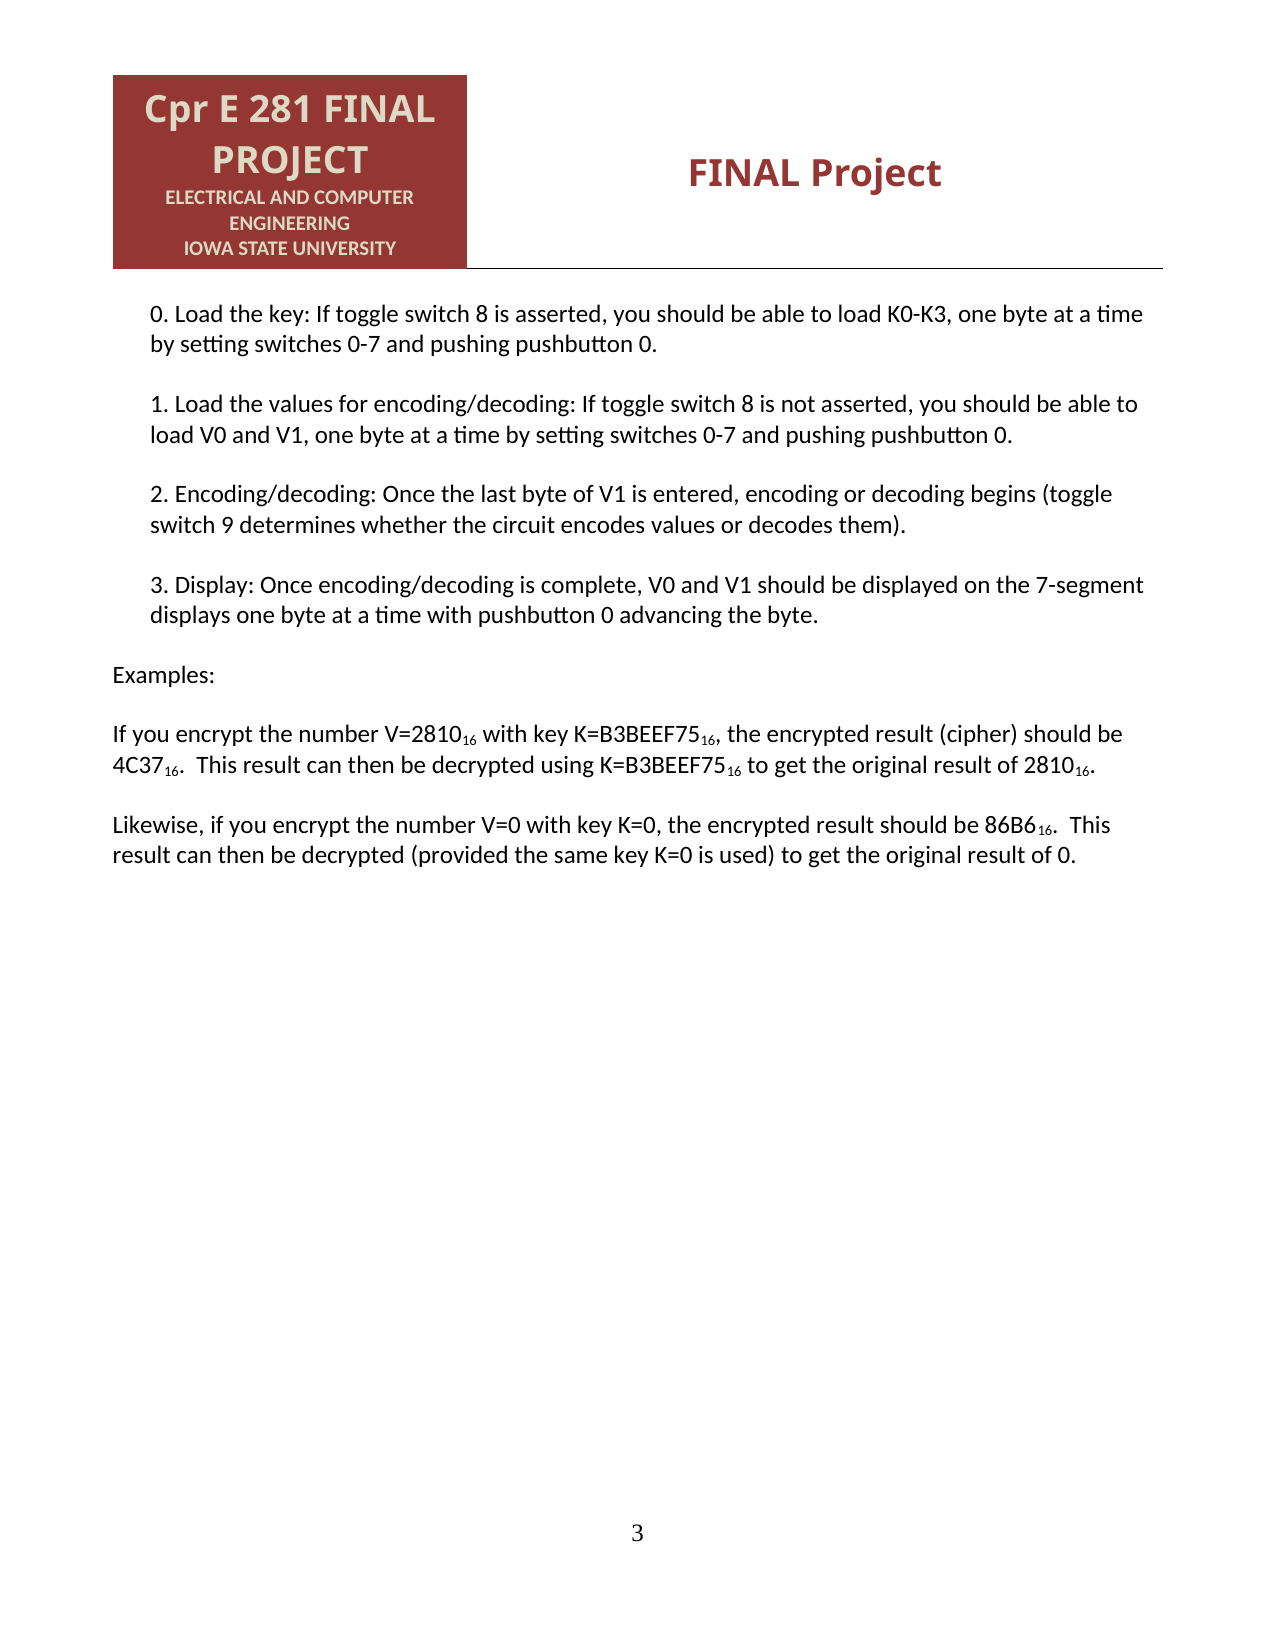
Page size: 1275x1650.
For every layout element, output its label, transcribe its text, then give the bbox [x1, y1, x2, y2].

text 1. Load the values for encoding/decoding: If toggle switch 8 is not asserted, you should be able to load V0 and V1, one byte at a time by setting switches 0-7 and pushing pushbutton 0. [150, 388, 1162, 449]
text 2. Encoding/decoding: Once the last byte of V1 is entered, encoding or decoding begins (toggle switch 9 determines whether the circuit encodes values or decodes them). [150, 478, 1162, 539]
text Examples: [112, 659, 1162, 689]
text If you encrypt the number V=281016 with key K=B3BEEF7516, the encrypted result (cipher) should be 4C3716. This result can then be decrypted using K=B3BEEF7516 to get the original result of 281016. [112, 719, 1162, 780]
text 3. Display: Once encoding/decoding is complete, V0 and V1 should be displayed on the 7-segment displays one byte at a time with pushbutton 0 advancing the byte. [150, 569, 1162, 630]
text 0. Load the key: If toggle switch 8 is asserted, you should be able to load K0-K3, one byte at a time by setting switches 0-7 and pushing pushbutton 0. [150, 298, 1162, 359]
text Likewise, if you encrypt the number V=0 with key K=0, the encrypted result should be 86B616. This result can then be decrypted (provided the same key K=0 is used) to get the original result of 0. [112, 809, 1162, 870]
